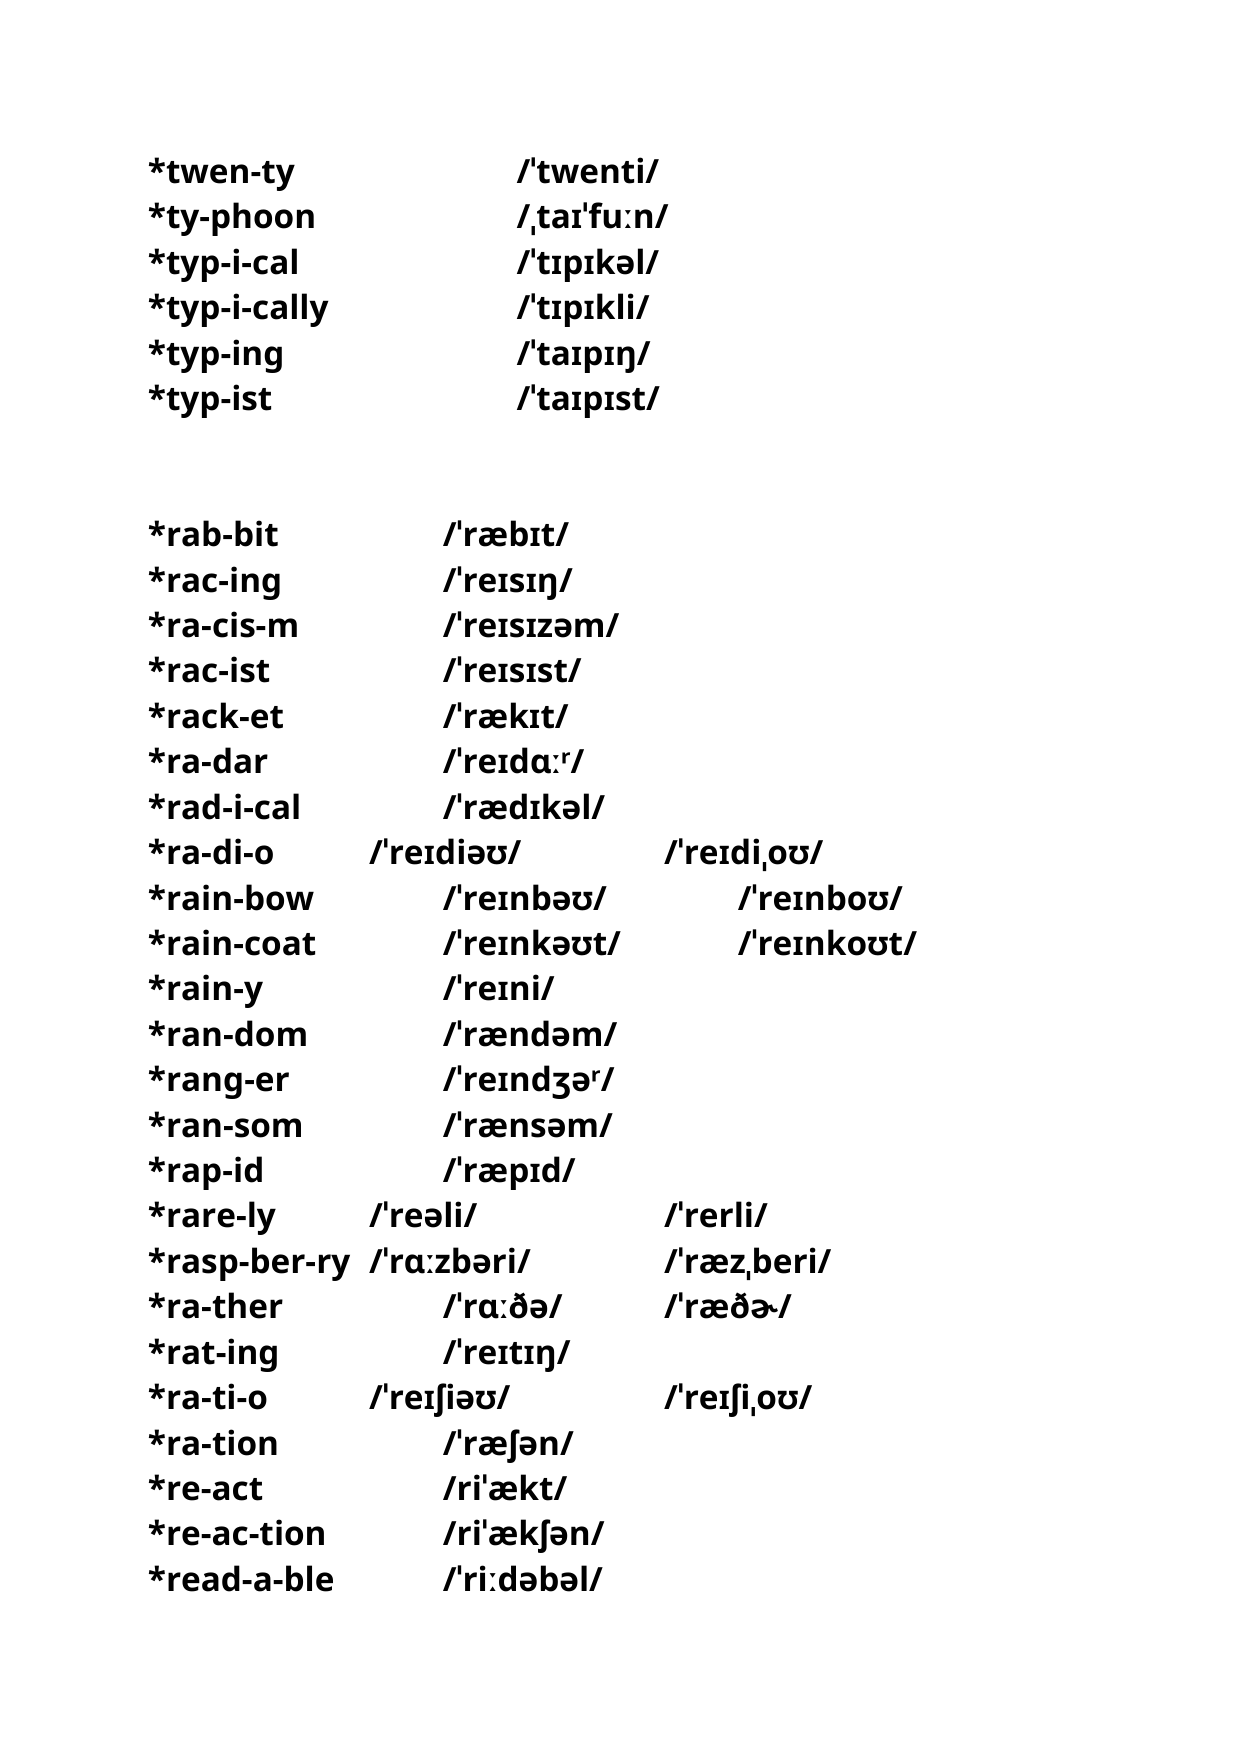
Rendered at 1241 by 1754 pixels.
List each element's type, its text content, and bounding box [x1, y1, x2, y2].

text *re-ac-tion /riˈækʃən/ [148, 1510, 1093, 1556]
text *rare-ly /ˈreəli/ /ˈrerli/ [148, 1192, 1093, 1238]
text *rac-ing /ˈreɪsɪŋ/ [148, 556, 1093, 602]
text *rap-id /ˈræpɪd/ [148, 1147, 1093, 1192]
text *ran-dom /ˈrændəm/ [148, 1011, 1093, 1056]
text *ra-dar /ˈreɪdɑːʳ/ [148, 738, 1093, 783]
text *typ-ist /ˈtaɪpɪst/ [148, 375, 1093, 420]
text *rain-y /ˈreɪni/ [148, 965, 1093, 1011]
text *ran-som /ˈrænsəm/ [148, 1101, 1093, 1147]
text *rain-bow /ˈreɪnbəʊ/ /ˈreɪnboʊ/ [148, 874, 1093, 920]
text *rang-er /ˈreɪndʒəʳ/ [148, 1056, 1093, 1101]
text *read-a-ble /ˈriːdəbəl/ [148, 1556, 1093, 1601]
text *ra-ther /ˈrɑːðə/ /ˈræðɚ/ [148, 1283, 1093, 1328]
text *re-act /riˈækt/ [148, 1465, 1093, 1510]
text *rab-bit /ˈræbɪt/ [148, 511, 1093, 556]
text *rad-i-cal /ˈrædɪkəl/ [148, 783, 1093, 829]
text *ra-cis-m /ˈreɪsɪzəm/ [148, 602, 1093, 647]
text *ra-ti-o /ˈreɪʃiəʊ/ /ˈreɪʃiˌoʊ/ [148, 1374, 1093, 1419]
text *ra-tion /ˈræʃən/ [148, 1419, 1093, 1465]
text *rack-et /ˈrækɪt/ [148, 693, 1093, 738]
text *typ-ing /ˈtaɪpɪŋ/ [148, 329, 1093, 375]
text *rasp-ber-ry /ˈrɑːzbəri/ /ˈræzˌberi/ [148, 1238, 1093, 1283]
text *rac-ist /ˈreɪsɪst/ [148, 647, 1093, 693]
text *rat-ing /ˈreɪtɪŋ/ [148, 1328, 1093, 1374]
text *twen-ty /ˈtwenti/ [148, 148, 1093, 193]
text *rain-coat /ˈreɪnkəʊt/ /ˈreɪnkoʊt/ [148, 920, 1093, 965]
text *ra-di-o /ˈreɪdiəʊ/ /ˈreɪdiˌoʊ/ [148, 829, 1093, 874]
text *ty-phoon /ˌtaɪˈfuːn/ [148, 193, 1093, 238]
text *typ-i-cal /ˈtɪpɪkəl/ [148, 238, 1093, 284]
text *typ-i-cally /ˈtɪpɪkli/ [148, 284, 1093, 329]
